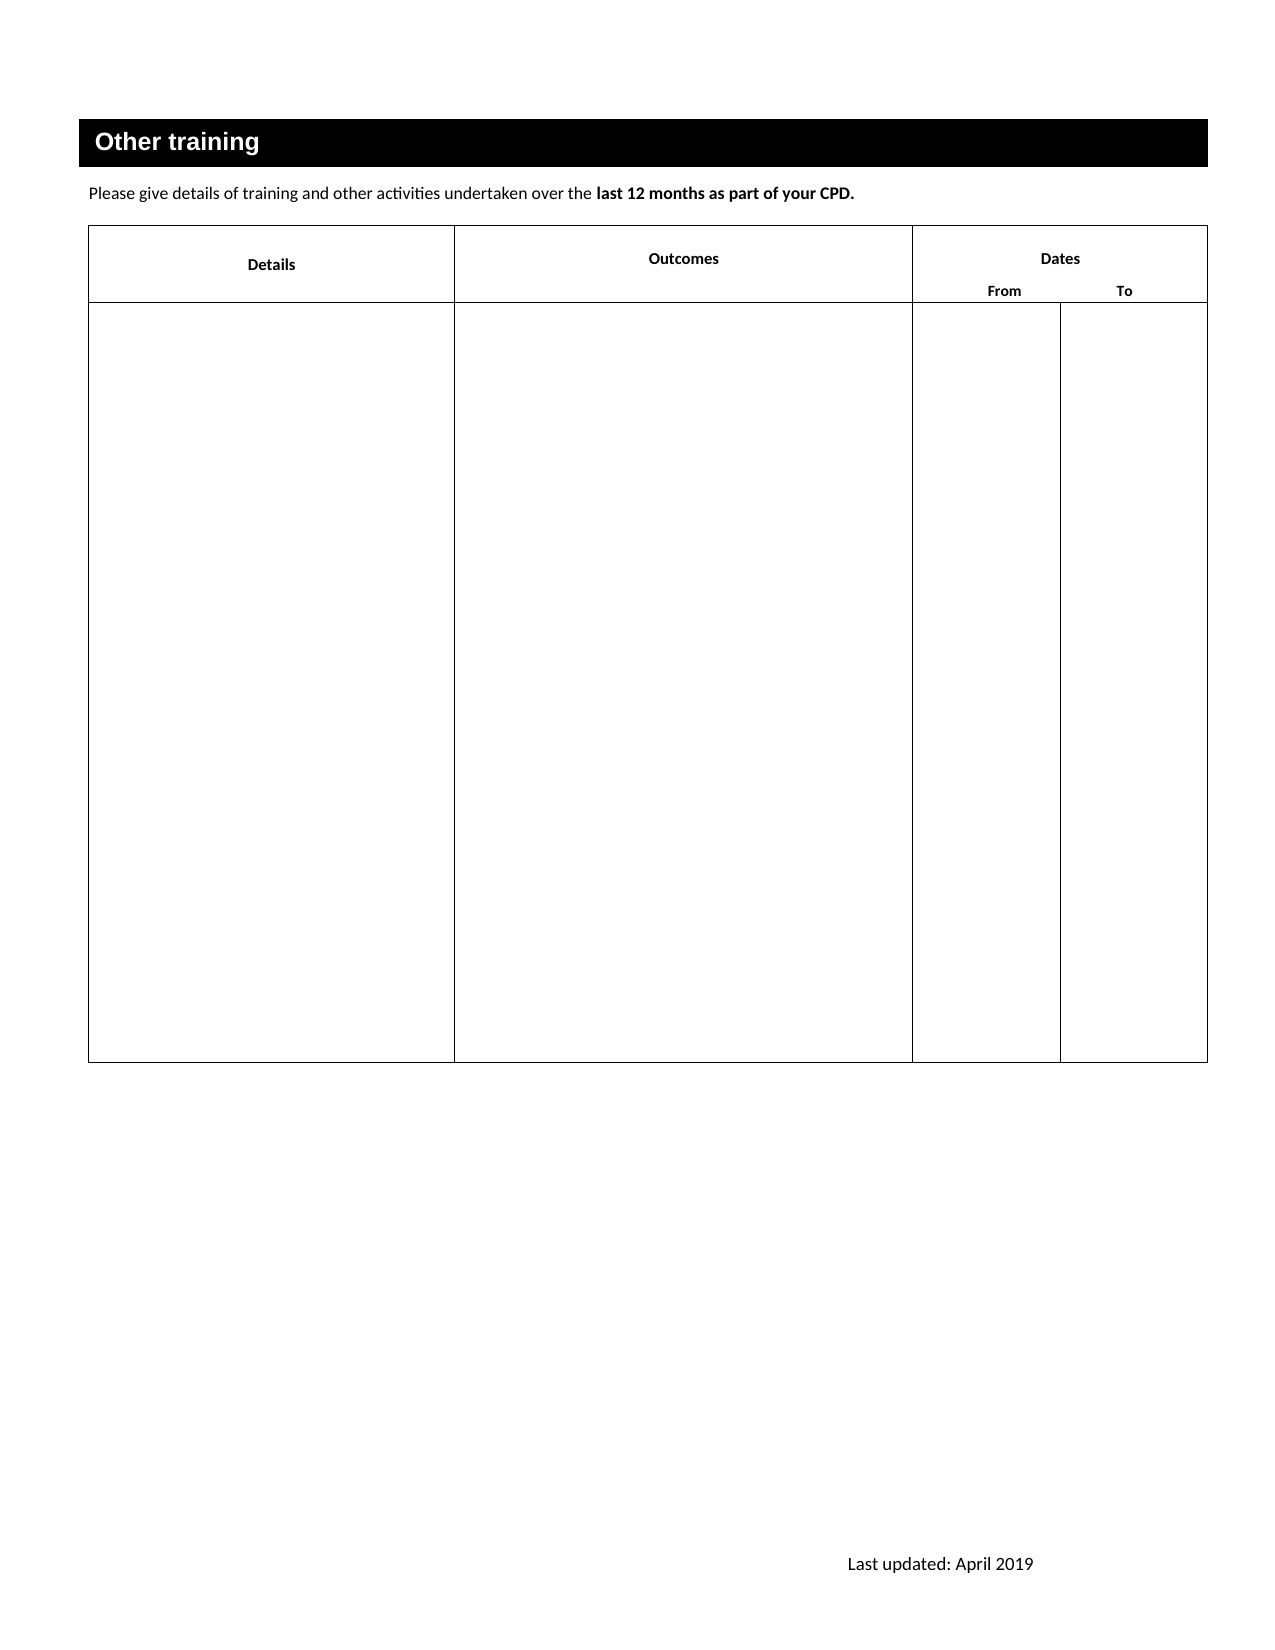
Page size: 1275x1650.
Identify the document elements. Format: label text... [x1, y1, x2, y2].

table_cell [1061, 303, 1207, 1062]
table_header Outcomes [455, 226, 912, 302]
table_cell [913, 303, 1060, 1062]
table_header Dates From To [913, 226, 1207, 302]
text Please give details of training and other activities undertaken over the last 12 months as part of your CPD. [89, 182, 1186, 203]
table_header Details [89, 226, 454, 302]
table_cell [455, 303, 912, 1062]
table_cell [89, 303, 454, 1062]
